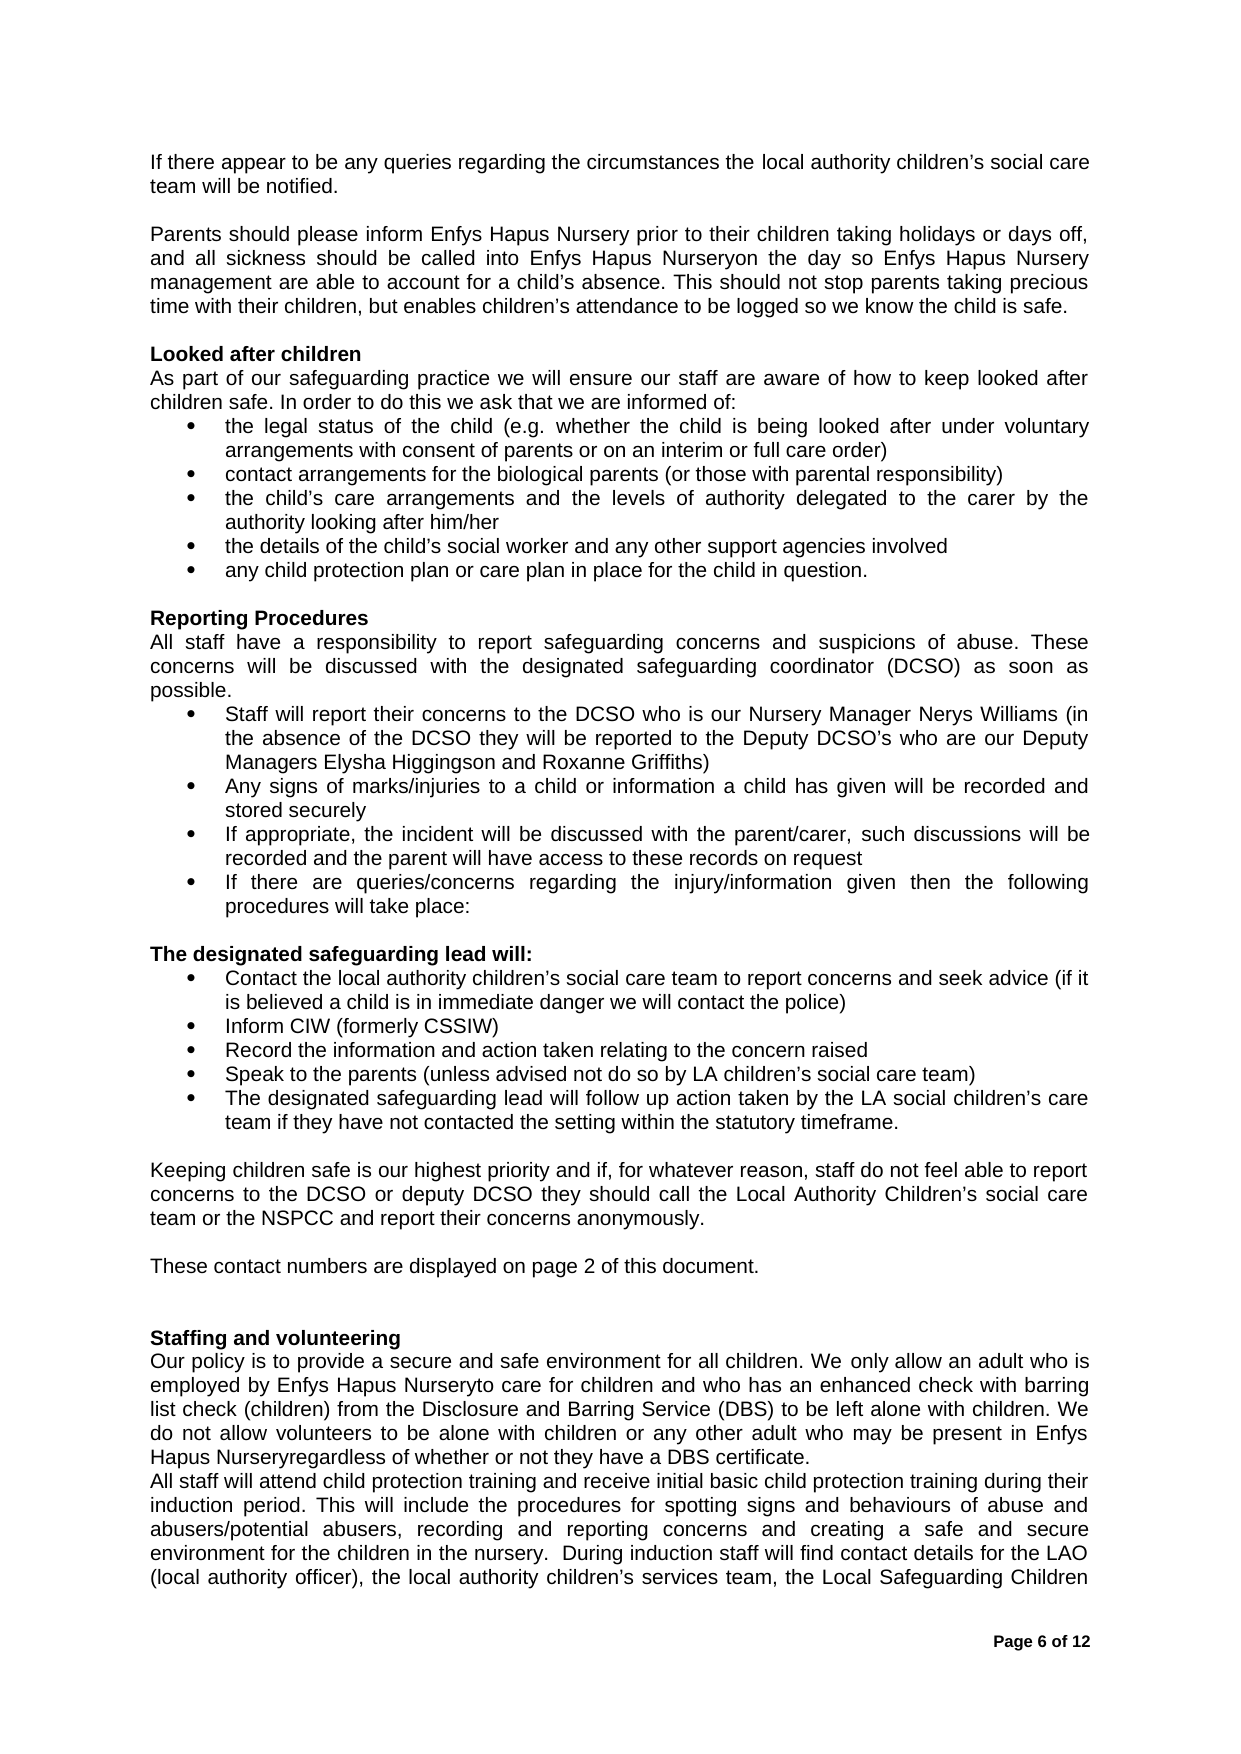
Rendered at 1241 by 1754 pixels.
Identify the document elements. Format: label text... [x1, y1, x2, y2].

list If appropriate, the incident will be discussed with the parent/carer, such discussions will be recorded and the parent will have access to these records on request [187, 822, 1090, 869]
text As part of our safeguarding practice we will ensure our staff are aware of how to keep looked after children safe. In order to do this we ask that we are informed of: [150, 366, 1090, 413]
list Contact the local authority children’s social care team to report concerns and seek advice (if it is believed a child is in immediate danger we will contact the police) [187, 966, 1090, 1013]
list Any signs of marks/injuries to a child or information a child has given will be recorded and stored securely [187, 773, 1090, 822]
text Our policy is to provide a secure and safe environment for all children. We only allow an adult who is employed by Enfys Hapus Nurseryto care for children and who has an enhanced check with barring list check (children) from the Disclosure and Barring Service (DBS) to be left alone with children. We do not allow volunteers to be alone with children or any other adult who may be present in Enfys Hapus Nurseryregardless of whether or not they have a DBS certificate. [150, 1349, 1090, 1469]
list any child protection plan or care plan in place for the child in question. [187, 558, 1090, 582]
list the legal status of the child (e.g. whether the child is being looked after under voluntary arrangements with consent of parents or on an interim or full care order) [187, 413, 1090, 462]
list the child’s care arrangements and the levels of authority delegated to the carer by the authority looking after him/her [187, 486, 1090, 534]
text If there appear to be any queries regarding the circumstances the local authority children’s social care team will be notified. [150, 150, 1090, 198]
list Inform CIW (formerly CSSIW) [187, 1013, 1090, 1038]
text Reporting Procedures [150, 606, 1090, 630]
text All staff have a responsibility to report safeguarding concerns and suspicions of abuse. These concerns will be discussed with the designated safeguarding coordinator (DCSO) as soon as possible. [150, 630, 1090, 702]
list Speak to the parents (unless advised not do so by LA children’s social care team) [187, 1062, 1090, 1086]
list contact arrangements for the biological parents (or those with parental responsibility) [187, 462, 1090, 486]
list Staff will report their concerns to the DCSO who is our Nursery Manager Nerys Williams (in the absence of the DCSO they will be reported to the Deputy DCSO’s who are our Deputy Managers Elysha Higgingson and Roxanne Griffiths) [187, 702, 1090, 773]
list If there are queries/concerns regarding the injury/information given then the following procedures will take place: [187, 869, 1090, 918]
text The designated safeguarding lead will: [150, 942, 1090, 966]
text Keeping children safe is our highest priority and if, for whatever reason, staff do not feel able to report concerns to the DCSO or deputy DCSO they should call the Local Authority Children’s social care team or the NSPCC and report their concerns anonymously. [150, 1158, 1090, 1229]
text Looked after children [150, 342, 1090, 366]
list the details of the child’s social worker and any other support agencies involved [187, 534, 1090, 558]
list The designated safeguarding lead will follow up action taken by the LA social children’s care team if they have not contacted the setting within the statutory timeframe. [187, 1086, 1090, 1134]
list Record the information and action taken relating to the concern raised [187, 1038, 1090, 1062]
text These contact numbers are displayed on page 2 of this document. [150, 1253, 1090, 1277]
text Parents should please inform Enfys Hapus Nursery prior to their children taking holidays or days off, and all sickness should be called into Enfys Hapus Nurseryon the day so Enfys Hapus Nursery management are able to account for a child’s absence. This should not stop parents taking precious time with their children, but enables children’s attendance to be logged so we know the child is safe. [150, 222, 1090, 318]
text Staffing and volunteering [150, 1325, 1090, 1349]
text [150, 1469, 1090, 1589]
